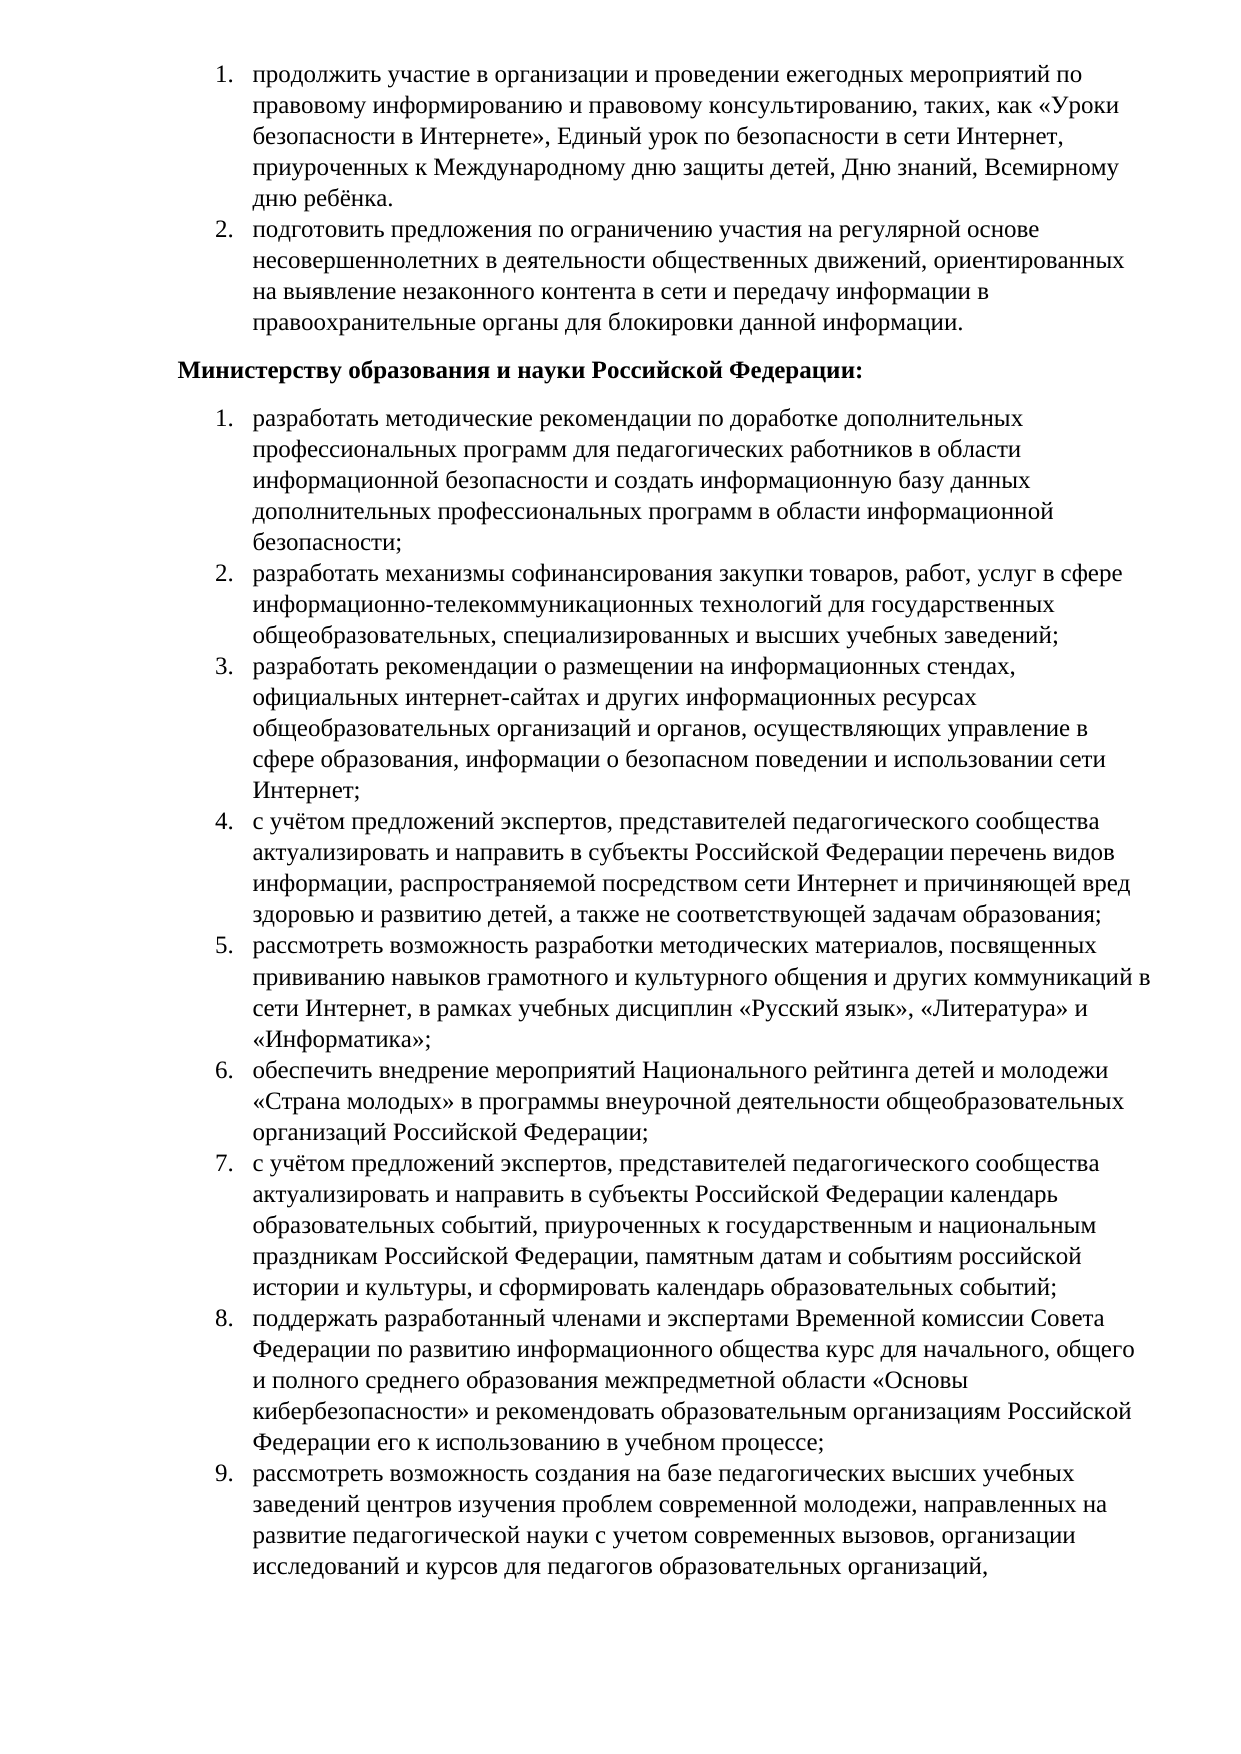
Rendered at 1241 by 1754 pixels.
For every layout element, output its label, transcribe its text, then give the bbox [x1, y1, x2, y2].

list разработать рекомендации о размещении на информационных стендах, официальных интернет-сайтах и других информационных ресурсах общеобразовательных организаций и органов, осуществляющих управление в сфере образования, информации о безопасном поведении и использовании сети Интернет; [215, 651, 1152, 804]
list рассмотреть возможность разработки методических материалов, посвященных прививанию навыков грамотного и культурного общения и других коммуникаций в сети Интернет, в рамках учебных дисциплин «Русский язык», «Литература» и «Информатика»; [215, 931, 1152, 1052]
text Министерству образования и науки Российской Федерации: [177, 355, 1152, 384]
list продолжить участие в организации и проведении ежегодных мероприятий по правовому информированию и правовому консультированию, таких, как «Уроки безопасности в Интернете», Единый урок по безопасности в сети Интернет, приуроченных к Международному дню защиты детей, Дню знаний, Всемирному дню ребёнка. [215, 59, 1152, 212]
list с учётом предложений экспертов, представителей педагогического сообщества актуализировать и направить в субъекты Российской Федерации календарь образовательных событий, приуроченных к государственным и национальным праздникам Российской Федерации, памятным датам и событиям российской истории и культуры, и сформировать календарь образовательных событий; [215, 1148, 1152, 1301]
list подготовить предложения по ограничению участия на регулярной основе несовершеннолетних в деятельности общественных движений, ориентированных на выявление незаконного контента в сети и передачу информации в правоохранительные органы для блокировки данной информации. [215, 214, 1152, 336]
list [215, 1458, 1152, 1580]
list с учётом предложений экспертов, представителей педагогического сообщества актуализировать и направить в субъекты Российской Федерации перечень видов информации, распространяемой посредством сети Интернет и причиняющей вред здоровью и развитию детей, а также не соответствующей задачам образования; [215, 806, 1152, 928]
list обеспечить внедрение мероприятий Национального рейтинга детей и молодежи «Страна молодых» в программы внеурочной деятельности общеобразовательных организаций Российской Федерации; [215, 1055, 1152, 1146]
list поддержать разработанный членами и экспертами Временной комиссии Совета Федерации по развитию информационного общества курс для начального, общего и полного среднего образования межпредметной области «Основы кибербезопасности» и рекомендовать образовательным организациям Российской Федерации его к использованию в учебном процессе; [215, 1303, 1152, 1456]
list разработать механизмы софинансирования закупки товаров, работ, услуг в сфере информационно-телекоммуникационных технологий для государственных общеобразовательных, специализированных и высших учебных заведений; [215, 558, 1152, 649]
list разработать методические рекомендации по доработке дополнительных профессиональных программ для педагогических работников в области информационной безопасности и создать информационную базу данных дополнительных профессиональных программ в области информационной безопасности; [215, 403, 1152, 556]
